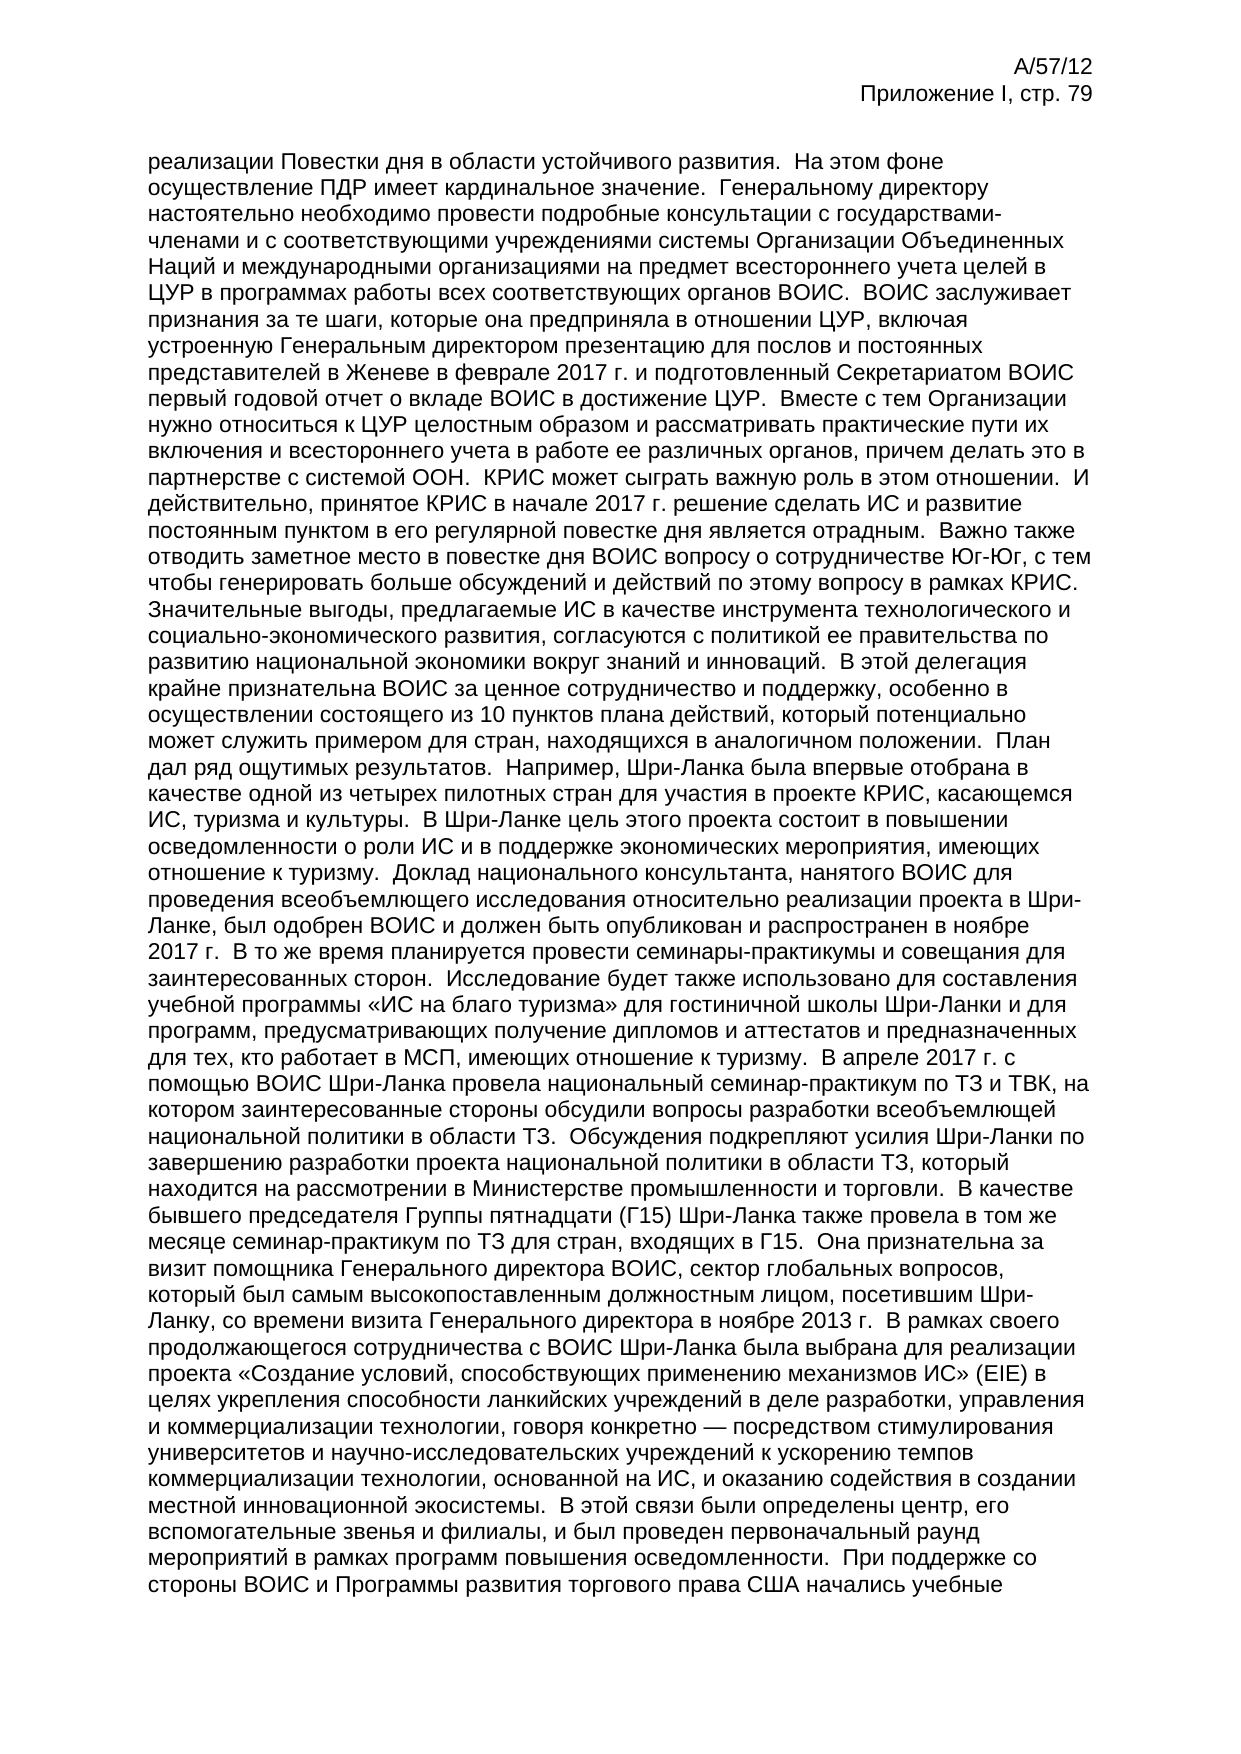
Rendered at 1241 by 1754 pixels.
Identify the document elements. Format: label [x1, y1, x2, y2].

list [146, 148, 1093, 1597]
